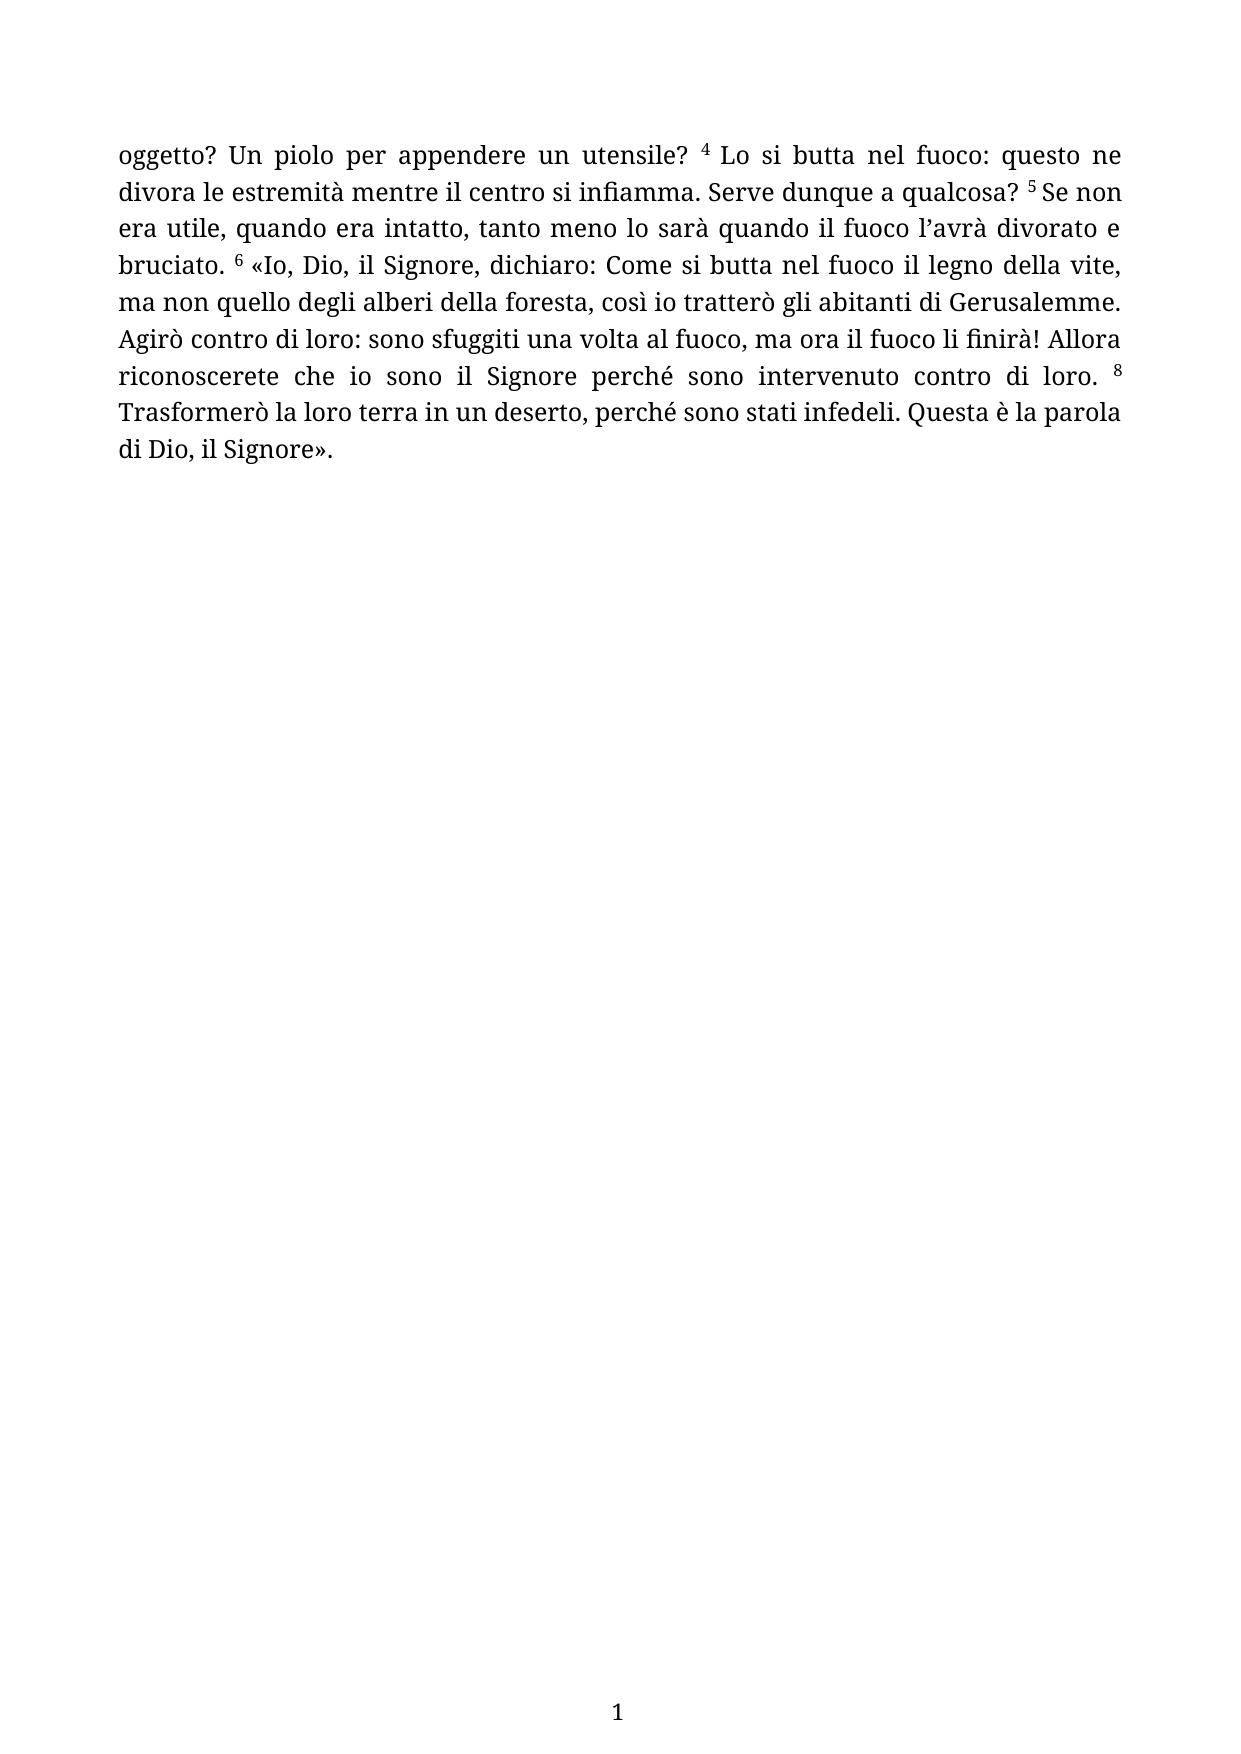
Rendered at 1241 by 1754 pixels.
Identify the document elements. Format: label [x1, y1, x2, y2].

text [118, 137, 1122, 466]
